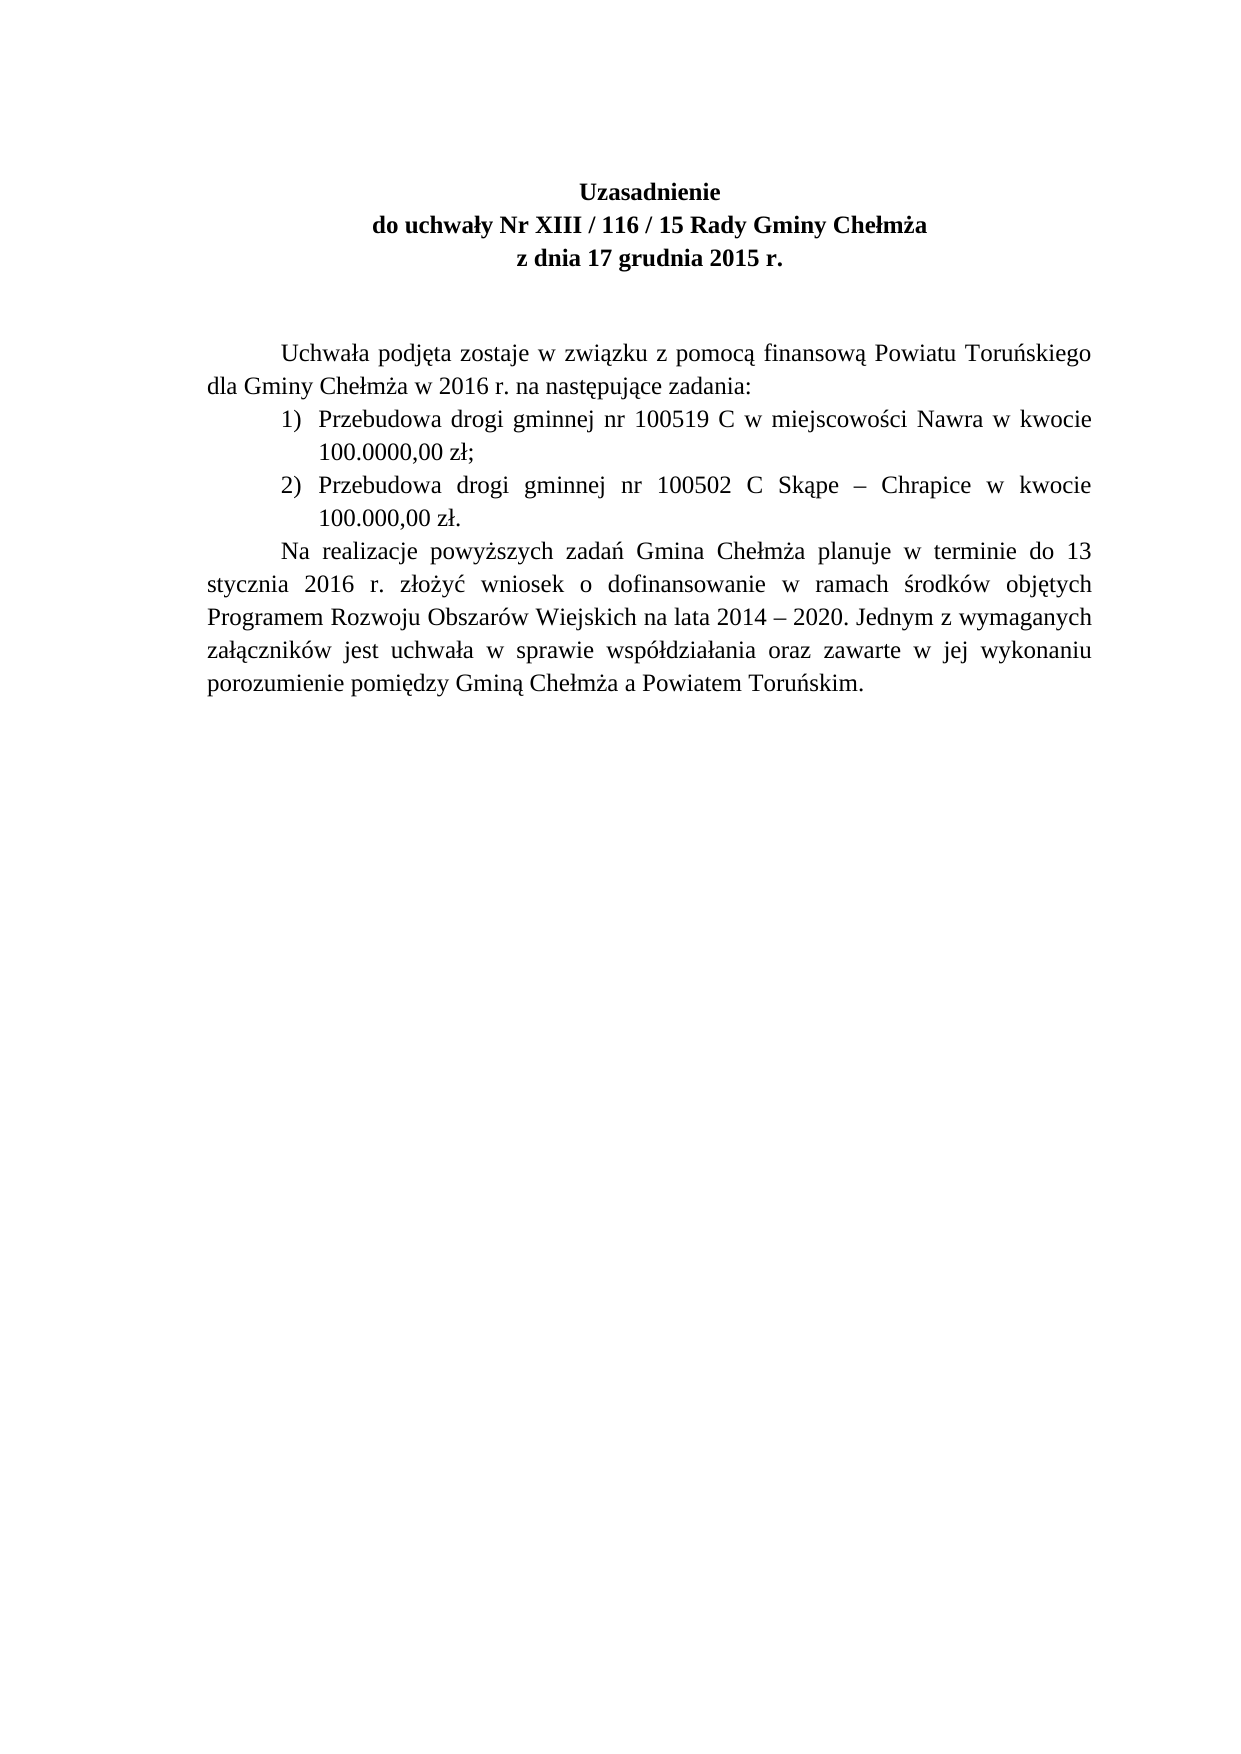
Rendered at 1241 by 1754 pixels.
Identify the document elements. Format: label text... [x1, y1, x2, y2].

text Uchwała podjęta zostaje w związku z pomocą finansową Powiatu Toruńskiego dla Gminy Chełmża w 2016 r. na następujące zadania: [207, 338, 1092, 400]
list Przebudowa drogi gminnej nr 100519 C w miejscowości Nawra w kwocie 100.0000,00 zł; [281, 404, 1092, 466]
text do uchwały Nr XIII / 116 / 15 Rady Gminy Chełmża [207, 210, 1092, 239]
text z dnia 17 grudnia 2015 r. [207, 243, 1092, 272]
list Przebudowa drogi gminnej nr 100502 C Skąpe – Chrapice w kwocie 100.000,00 zł. [281, 470, 1092, 532]
text Uzasadnienie [207, 177, 1092, 206]
text Na realizacje powyższych zadań Gmina Chełmża planuje w terminie do 13 stycznia 2016 r. złożyć wniosek o dofinansowanie w ramach środków objętych Programem Rozwoju Obszarów Wiejskich na lata 2014 – 2020. Jednym z wymaganych załączników jest uchwała w sprawie współdziałania oraz zawarte w jej wykonaniu porozumienie pomiędzy Gminą Chełmża a Powiatem Toruńskim. [207, 536, 1092, 697]
